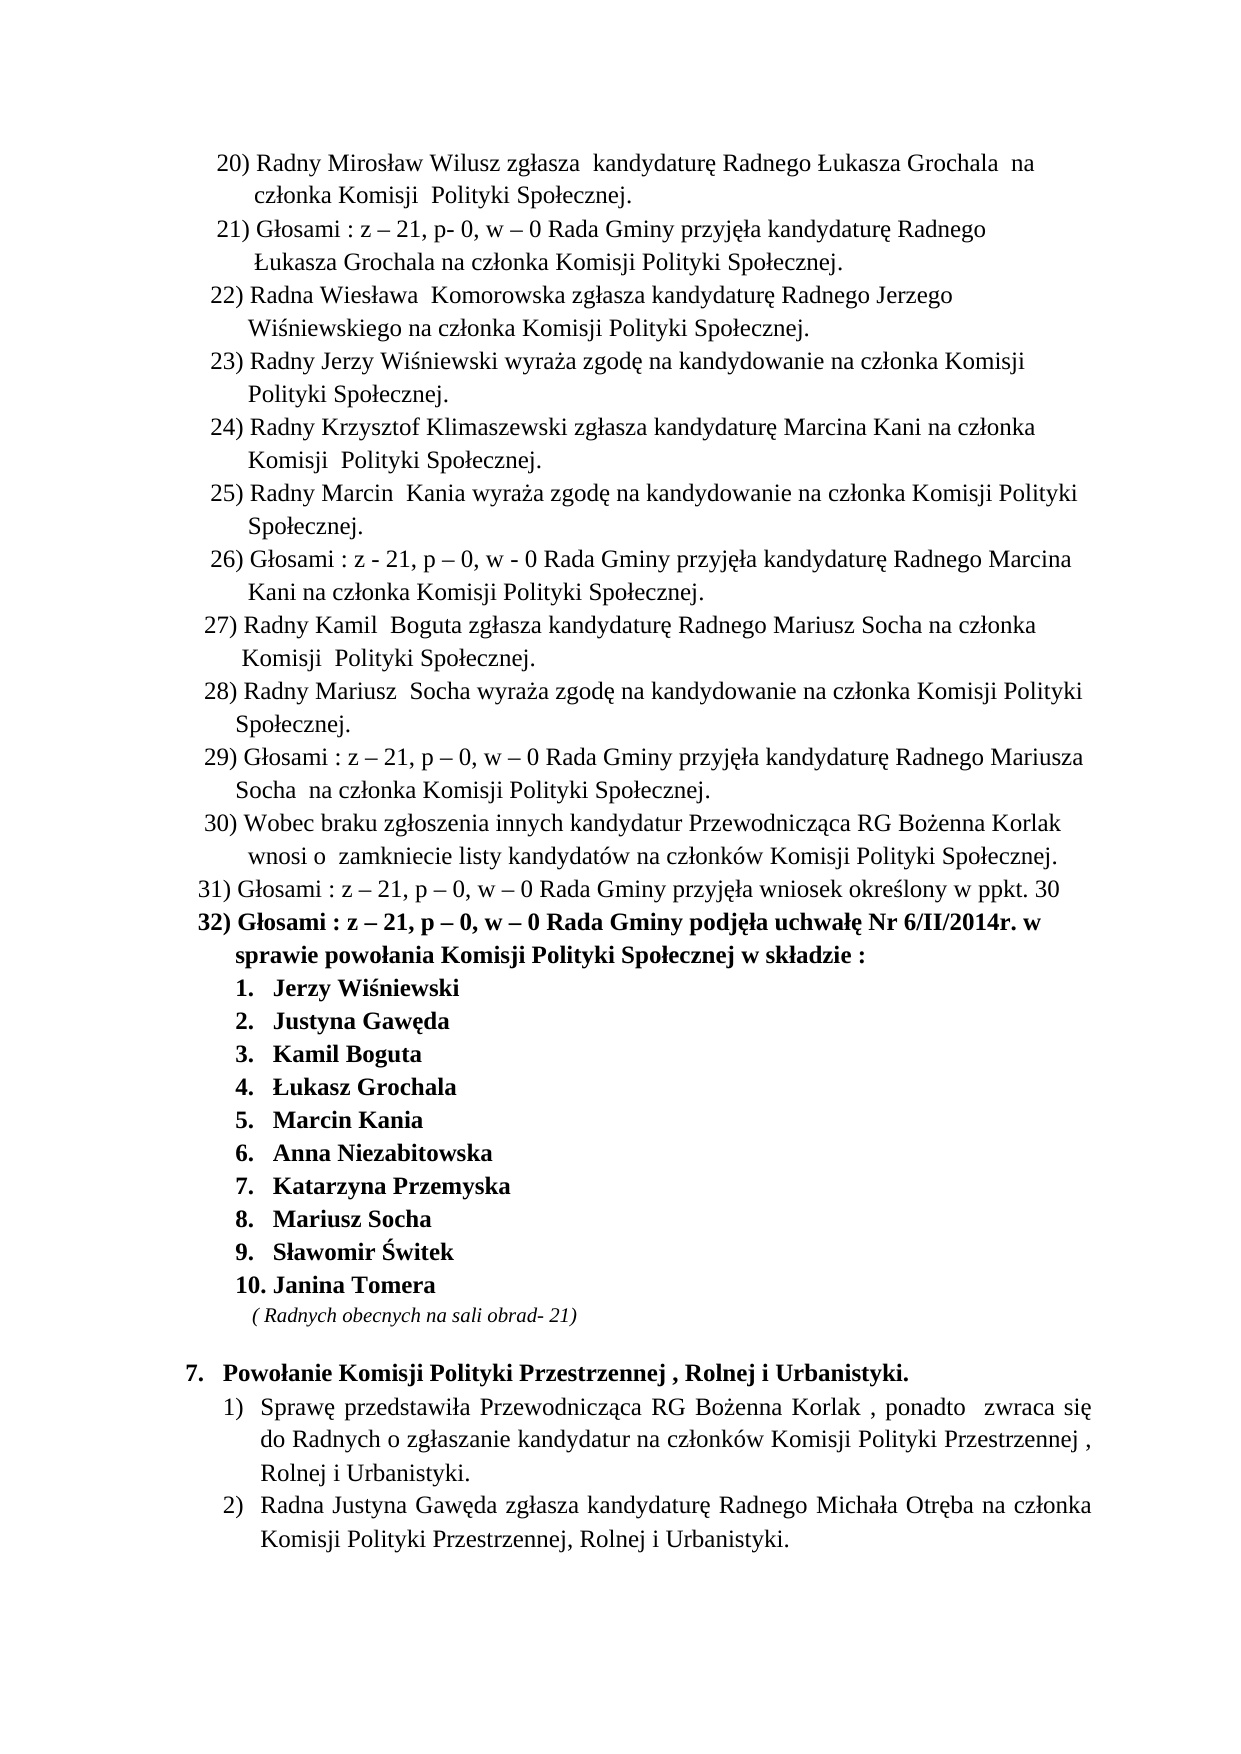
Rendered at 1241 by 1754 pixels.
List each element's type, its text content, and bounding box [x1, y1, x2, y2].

text 26) Głosami : z - 21, p – 0, w - 0 Rada Gminy przyjęła kandydaturę Radnego Marcina [148, 544, 1093, 573]
text 23) Radny Jerzy Wiśniewski wyraża zgodę na kandydowanie na członka Komisji [148, 346, 1093, 374]
text 21) Głosami : z – 21, p- 0, w – 0 Rada Gminy przyjęła kandydaturę Radnego [148, 214, 1093, 242]
list Powołanie Komisji Polityki Przestrzennej , Rolnej i Urbanistyki. [185, 1358, 1093, 1387]
list Łukasz Grochala [235, 1072, 1093, 1101]
text 28) Radny Mariusz Socha wyraża zgodę na kandydowanie na członka Komisji Polityki [148, 676, 1093, 705]
text wnosi o zamkniecie listy kandydatów na członków Komisji Polityki Społecznej. [148, 841, 1093, 870]
text Społecznej. [148, 511, 1093, 539]
list Radna Justyna Gawęda zgłasza kandydaturę Radnego Michała Otręba na członka Komisji Polityki Przestrzennej, Rolnej i Urbanistyki. [223, 1491, 1093, 1552]
list Janina Tomera [235, 1270, 1093, 1299]
text członka Komisji Polityki Społecznej. [148, 181, 1093, 209]
text 27) Radny Kamil Boguta zgłasza kandydaturę Radnego Mariusz Socha na członka [148, 610, 1093, 639]
list Sławomir Świtek [235, 1237, 1093, 1266]
text Kani na członka Komisji Polityki Społecznej. [148, 577, 1093, 606]
text 31) Głosami : z – 21, p – 0, w – 0 Rada Gminy przyjęła wniosek określony w ppkt. 30 [148, 874, 1093, 903]
text Łukasza Grochala na członka Komisji Polityki Społecznej. [148, 247, 1093, 275]
text 30) Wobec braku zgłoszenia innych kandydatur Przewodnicząca RG Bożenna Korlak [148, 808, 1093, 837]
text Wiśniewskiego na członka Komisji Polityki Społecznej. [148, 313, 1093, 341]
text Społecznej. [148, 709, 1093, 738]
text sprawie powołania Komisji Polityki Społecznej w składzie : [148, 940, 1093, 969]
text 22) Radna Wiesława Komorowska zgłasza kandydaturę Radnego Jerzego [148, 280, 1093, 308]
text Komisji Polityki Społecznej. [148, 643, 1093, 672]
text 25) Radny Marcin Kania wyraża zgodę na kandydowanie na członka Komisji Polityki [148, 478, 1093, 507]
list Sprawę przedstawiła Przewodnicząca RG Bożenna Korlak , ponadto zwraca się do Radnych o zgłaszanie kandydatur na członków Komisji Polityki Przestrzennej , Rolnej i Urbanistyki. [223, 1392, 1093, 1486]
text Komisji Polityki Społecznej. [148, 445, 1093, 473]
text 29) Głosami : z – 21, p – 0, w – 0 Rada Gminy przyjęła kandydaturę Radnego Mariusza [148, 742, 1093, 771]
list Marcin Kania [235, 1105, 1093, 1134]
text 20) Radny Mirosław Wilusz zgłasza kandydaturę Radnego Łukasza Grochala na [148, 148, 1093, 176]
text Polityki Społecznej. [148, 379, 1093, 407]
list Kamil Boguta [235, 1039, 1093, 1068]
text Socha na członka Komisji Polityki Społecznej. [148, 775, 1093, 804]
list Katarzyna Przemyska [235, 1171, 1093, 1200]
text 24) Radny Krzysztof Klimaszewski zgłasza kandydaturę Marcina Kani na członka [148, 412, 1093, 441]
list Anna Niezabitowska [235, 1138, 1093, 1167]
text ( Radnych obecnych na sali obrad- 21) [148, 1303, 1093, 1327]
list Jerzy Wiśniewski [235, 973, 1093, 1002]
list Mariusz Socha [235, 1204, 1093, 1233]
text 32) Głosami : z – 21, p – 0, w – 0 Rada Gminy podjęła uchwałę Nr 6/II/2014r. w [148, 907, 1093, 936]
list Justyna Gawęda [235, 1006, 1093, 1035]
